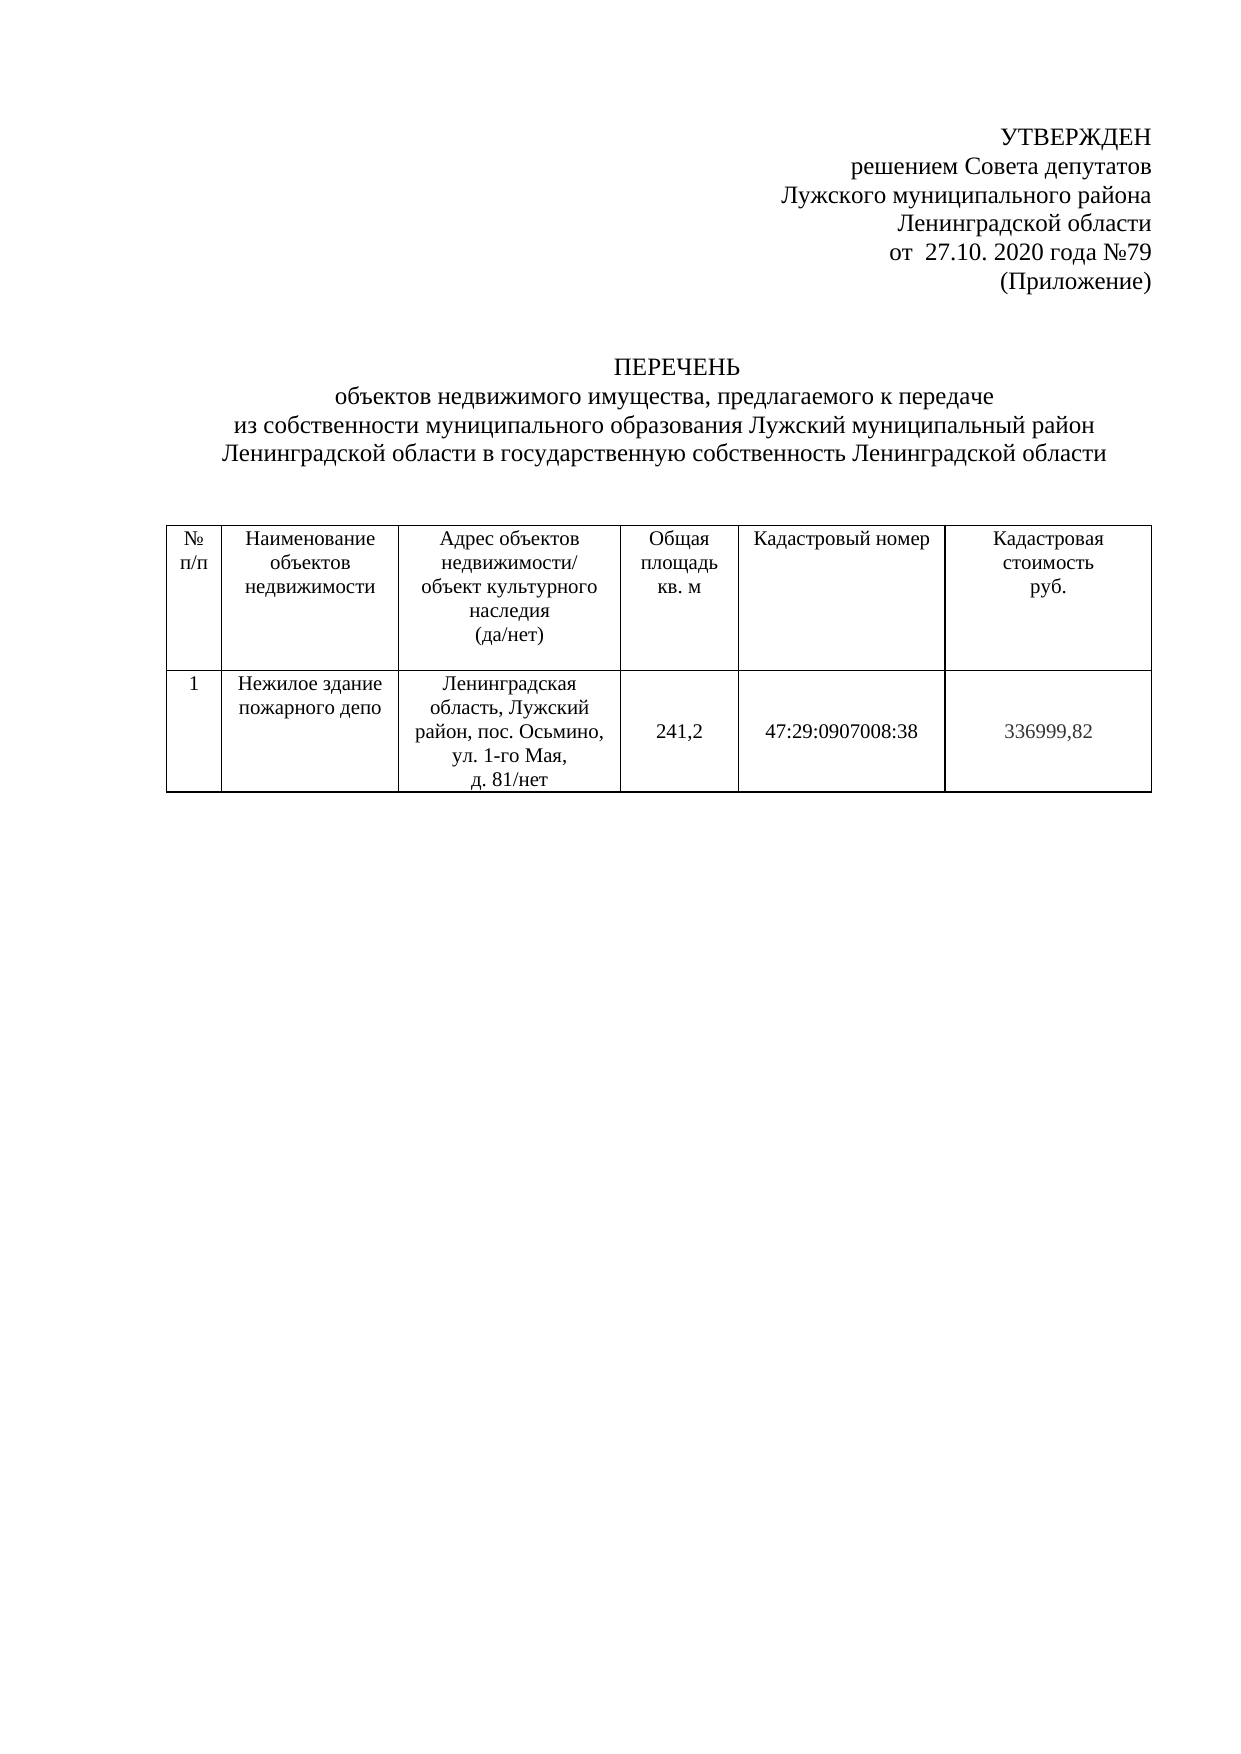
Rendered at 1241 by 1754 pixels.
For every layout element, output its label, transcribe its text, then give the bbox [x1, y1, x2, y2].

table_header Наименование объектов недвижимости [222, 526, 398, 670]
table_cell 1 [167, 671, 221, 791]
table_header Кадастровая стоимость руб. [946, 526, 1151, 670]
table_cell 336999,82 [946, 671, 1151, 791]
table_header Кадастровый номер [739, 526, 944, 670]
text ПЕРЕЧЕНЬ [177, 352, 1152, 381]
text УТВЕРЖДЕН [177, 122, 1152, 151]
text Лужского муниципального района [89, 180, 1152, 208]
text решением Совета депутатов [89, 151, 1152, 180]
text Ленинградской области [177, 208, 1152, 237]
text (Приложение) [89, 266, 1152, 295]
table_header Адрес объектов недвижимости/ объект культурного наследия (да/нет) [399, 526, 620, 670]
table_cell 241,2 [621, 671, 738, 791]
text объектов недвижимого имущества, предлагаемого к передаче [177, 381, 1152, 410]
table_header № п/п [167, 526, 221, 670]
text из собственности муниципального образования Лужский муниципальный район [177, 410, 1152, 438]
table_header Общая площадь кв. м [621, 526, 738, 670]
table_cell Ленинградская область, Лужский район, пос. Осьмино, ул. 1-го Мая, д. 81/нет [399, 671, 620, 791]
text от 27.10. 2020 года №79 [251, 237, 1152, 266]
table_cell Нежилое здание пожарного депо [222, 671, 398, 791]
table_cell 47:29:0907008:38 [739, 671, 944, 791]
text Ленинградской области в государственную собственность Ленинградской области [177, 438, 1152, 467]
